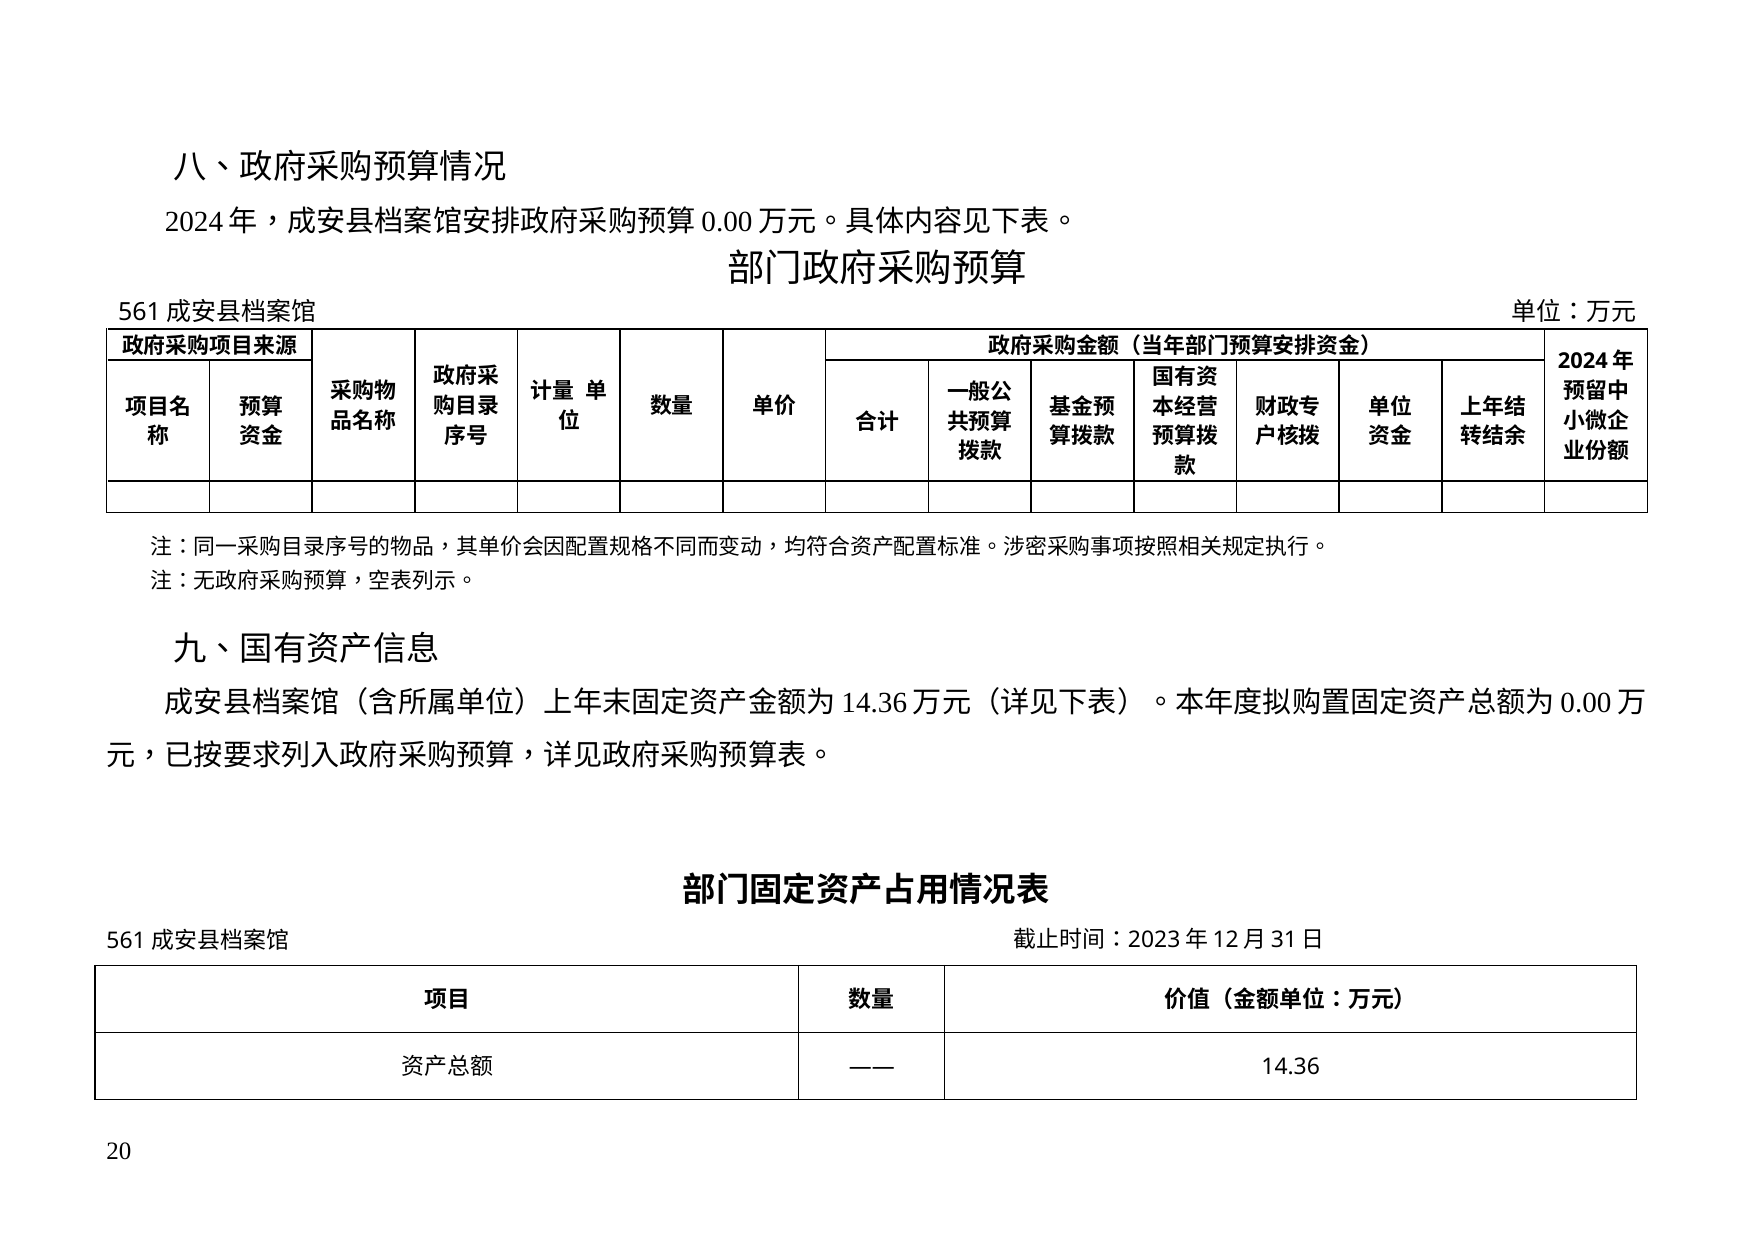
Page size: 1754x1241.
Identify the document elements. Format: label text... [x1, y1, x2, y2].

table_cell [1032, 482, 1133, 511]
table_cell [416, 482, 517, 511]
table_cell 数量 [621, 330, 722, 480]
table_cell 项目 [96, 966, 798, 1032]
table_cell [107, 481, 209, 511]
table_cell 资产总额 [96, 1033, 798, 1099]
table_cell [1443, 482, 1544, 511]
table_cell 国有资本经营预算拨款 [1135, 361, 1236, 480]
table_cell 数量 [799, 966, 944, 1032]
table_cell 政府采购金额（当年部门预算安排资金） [826, 330, 1544, 359]
table_cell 价值（金额单位：万元） [945, 966, 1636, 1032]
table_cell [929, 482, 1030, 511]
table_header 单位：万元 [826, 294, 1647, 328]
table_cell 一般公共预算拨款 [929, 361, 1030, 480]
table_cell [826, 482, 928, 511]
table_cell 合计 [826, 361, 928, 480]
table_cell [1237, 482, 1338, 511]
table_cell [1340, 482, 1441, 511]
table_cell 单位 资金 [1340, 361, 1441, 480]
table_header 部门固定资产占用情况表 [95, 775, 1636, 912]
text 2024年，成安县档案馆安排政府采购预算0.00万元。具体内容见下表。 [106, 189, 1648, 241]
table_cell 预算 资金 [210, 361, 311, 480]
table_cell 14.36 [945, 1033, 1636, 1099]
text 八、政府采购预算情况 [106, 143, 1648, 188]
table_cell [210, 482, 311, 511]
text 部门政府采购预算 [106, 241, 1648, 292]
table_cell [1135, 482, 1236, 511]
table_cell [621, 482, 722, 511]
table_cell 上年结转结余 [1443, 361, 1544, 480]
table_cell [724, 482, 825, 511]
table_cell 政府采购目录序号 [416, 330, 517, 480]
table_cell —— [799, 1033, 944, 1099]
table_cell 2024年 预留中 小微企 业份额 [1545, 330, 1647, 480]
table_cell 单价 [724, 330, 825, 480]
table_header 561成安县档案馆 [107, 294, 825, 328]
text 注：同一采购目录序号的物品，其单价会因配置规格不同而变动，均符合资产配置标准。涉密采购事项按照相关规定执行。 [106, 513, 1648, 565]
table_cell [518, 482, 619, 511]
table_cell 政府采购项目来源 [107, 329, 311, 359]
table_cell [1545, 482, 1647, 511]
table_cell 采购物品名称 [313, 330, 414, 480]
table_cell 项目名称 [107, 360, 209, 480]
table_cell 基金预算拨款 [1032, 361, 1133, 480]
text 注：无政府采购预算，空表列示。 [106, 565, 1648, 595]
text 九、国有资产信息 [106, 625, 1648, 670]
table_cell 561 成安县档案馆 [95, 912, 944, 965]
text 成安县档案馆（含所属单位）上年末固定资产金额为14.36万元（详见下表）。本年度拟购置固定资产总额为0.00万元，已按要求列入政府采购预算，详见政府采购预算表。 [106, 671, 1648, 775]
table_cell 财政专户核拨 [1237, 361, 1338, 480]
table_cell 截止时间：2023年12月31日 [945, 912, 1636, 965]
table_cell 计量 单位 [518, 330, 619, 480]
table_cell [313, 482, 414, 511]
